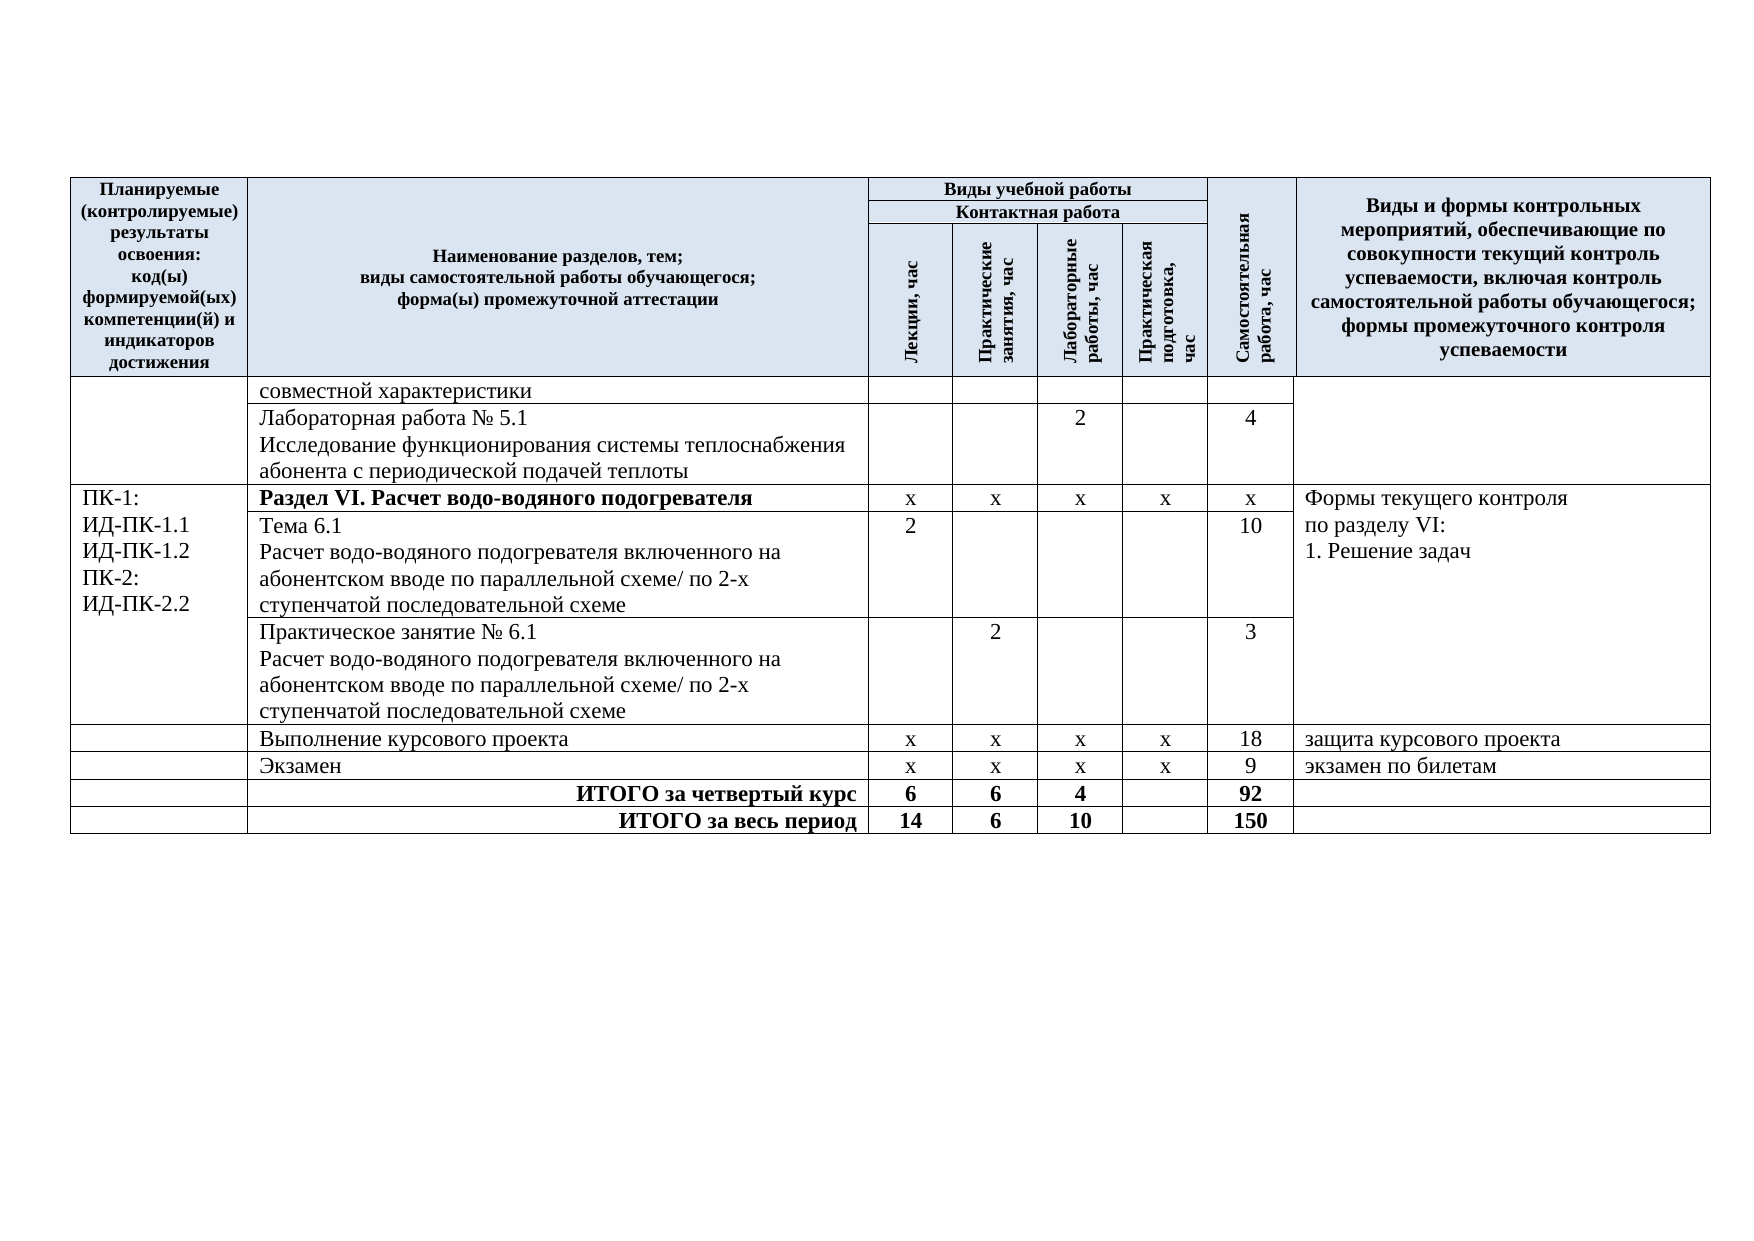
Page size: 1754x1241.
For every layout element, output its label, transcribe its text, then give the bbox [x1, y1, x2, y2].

table_cell Практическая подготовка, час [1123, 224, 1207, 376]
table_cell [869, 377, 952, 403]
table_cell 6 [869, 780, 952, 806]
table_cell х [1038, 485, 1122, 511]
table_cell [71, 807, 247, 833]
table_cell [1038, 377, 1122, 403]
table_cell [1123, 377, 1207, 403]
table_cell 10 [1038, 807, 1122, 833]
table_cell х [1038, 725, 1122, 751]
table_cell [1038, 618, 1122, 724]
table_cell [1038, 512, 1122, 617]
table_header Планируемые (контролируемые) результаты освоения: код(ы) формируемой(ых) компетенции(й) и индикаторов достижения компетенций [71, 178, 247, 376]
table_cell 10 [1208, 512, 1293, 617]
table_cell х [1208, 485, 1293, 511]
table_cell х [1123, 485, 1207, 511]
table_cell ИТОГО за четвертый курс [248, 780, 868, 806]
table_cell х [869, 485, 952, 511]
table_cell [71, 752, 247, 778]
table_cell [869, 618, 952, 724]
table_cell 4 [1038, 780, 1122, 806]
table_cell [1123, 618, 1207, 724]
table_cell экзамен по билетам [1294, 752, 1710, 778]
table_cell х [1038, 752, 1122, 778]
table_cell 4 [1208, 404, 1293, 483]
table_cell х [953, 485, 1037, 511]
table_cell Выполнение курсового проекта [248, 725, 868, 751]
table_cell [1123, 807, 1207, 833]
table_cell 2 [869, 512, 952, 617]
table_cell [953, 404, 1037, 483]
table_cell х [1123, 752, 1207, 778]
table_header Виды учебной работы [869, 178, 1207, 200]
table_cell Практические занятия, час [953, 224, 1037, 376]
table_cell 2 [1038, 404, 1122, 483]
table_header Наименование разделов, тем; виды самостоятельной работы обучающегося; форма(ы) промежуточной аттестации [248, 178, 868, 376]
table_cell Экзамен [248, 752, 868, 778]
table_cell х [1123, 725, 1207, 751]
table_cell 14 [869, 807, 952, 833]
table_cell Практическое занятие № 6.1 Расчет водо-водяного подогревателя включенного на абонентском вводе по параллельной схеме/ по 2-х ступенчатой последовательной схеме [248, 618, 868, 724]
table_cell [1294, 780, 1710, 806]
table_cell 3 [1208, 618, 1293, 724]
table_cell 6 [953, 780, 1037, 806]
table_header Самостоятельная работа, час [1208, 178, 1296, 376]
table_cell Формы текущего контроля по разделу VI: 1. Решение задач [1294, 485, 1710, 724]
table_cell Тема 6.1 Расчет водо-водяного подогревателя включенного на абонентском вводе по параллельной схеме/ по 2-х ступенчатой последовательной схеме [248, 512, 868, 617]
table_cell х [953, 725, 1037, 751]
table_cell [71, 725, 247, 751]
table_cell защита курсового проекта [1294, 725, 1710, 751]
table_cell 92 [1208, 780, 1293, 806]
table_cell [1123, 512, 1207, 617]
table_cell Лекции, час [869, 224, 952, 376]
table_cell [869, 404, 952, 483]
table_cell 2 [1208, 377, 1293, 403]
table_cell 9 [1208, 752, 1293, 778]
table_cell х [953, 752, 1037, 778]
table_cell Контактная работа [869, 201, 1207, 222]
table_cell Раздел VI. Расчет водо-водяного подогревателя [248, 485, 868, 511]
table_cell 2 [953, 618, 1037, 724]
table_cell [1294, 807, 1710, 833]
table_cell ПК-1: ИД-ПК-1.1 ИД-ПК-1.2 ПК-2: ИД-ПК-2.2 [71, 485, 247, 724]
table_cell х [869, 752, 952, 778]
table_cell 150 [1208, 807, 1293, 833]
table_cell х [869, 725, 952, 751]
table_cell [1123, 780, 1207, 806]
table_cell Практическое занятие № 5.1 Гидравлическая характеристика СТС, насоса, построение их совместной характеристики [248, 377, 868, 403]
table_cell [1123, 404, 1207, 483]
table_cell ИТОГО за весь период [248, 807, 868, 833]
table_cell 18 [1208, 725, 1293, 751]
table_cell Лабораторные работы, час [1038, 224, 1122, 376]
table_header Виды и формы контрольных мероприятий, обеспечивающие по совокупности текущий контроль успеваемости, включая контроль самостоятельной работы обучающегося; формы промежуточного контроля успеваемости [1297, 178, 1710, 376]
table_cell [953, 512, 1037, 617]
table_cell 2 [953, 377, 1037, 403]
table_cell [71, 780, 247, 806]
table_cell 6 [953, 807, 1037, 833]
table_cell Лабораторная работа № 5.1 Исследование функционирования системы теплоснабжения абонента с периодической подачей теплоты [248, 404, 868, 483]
